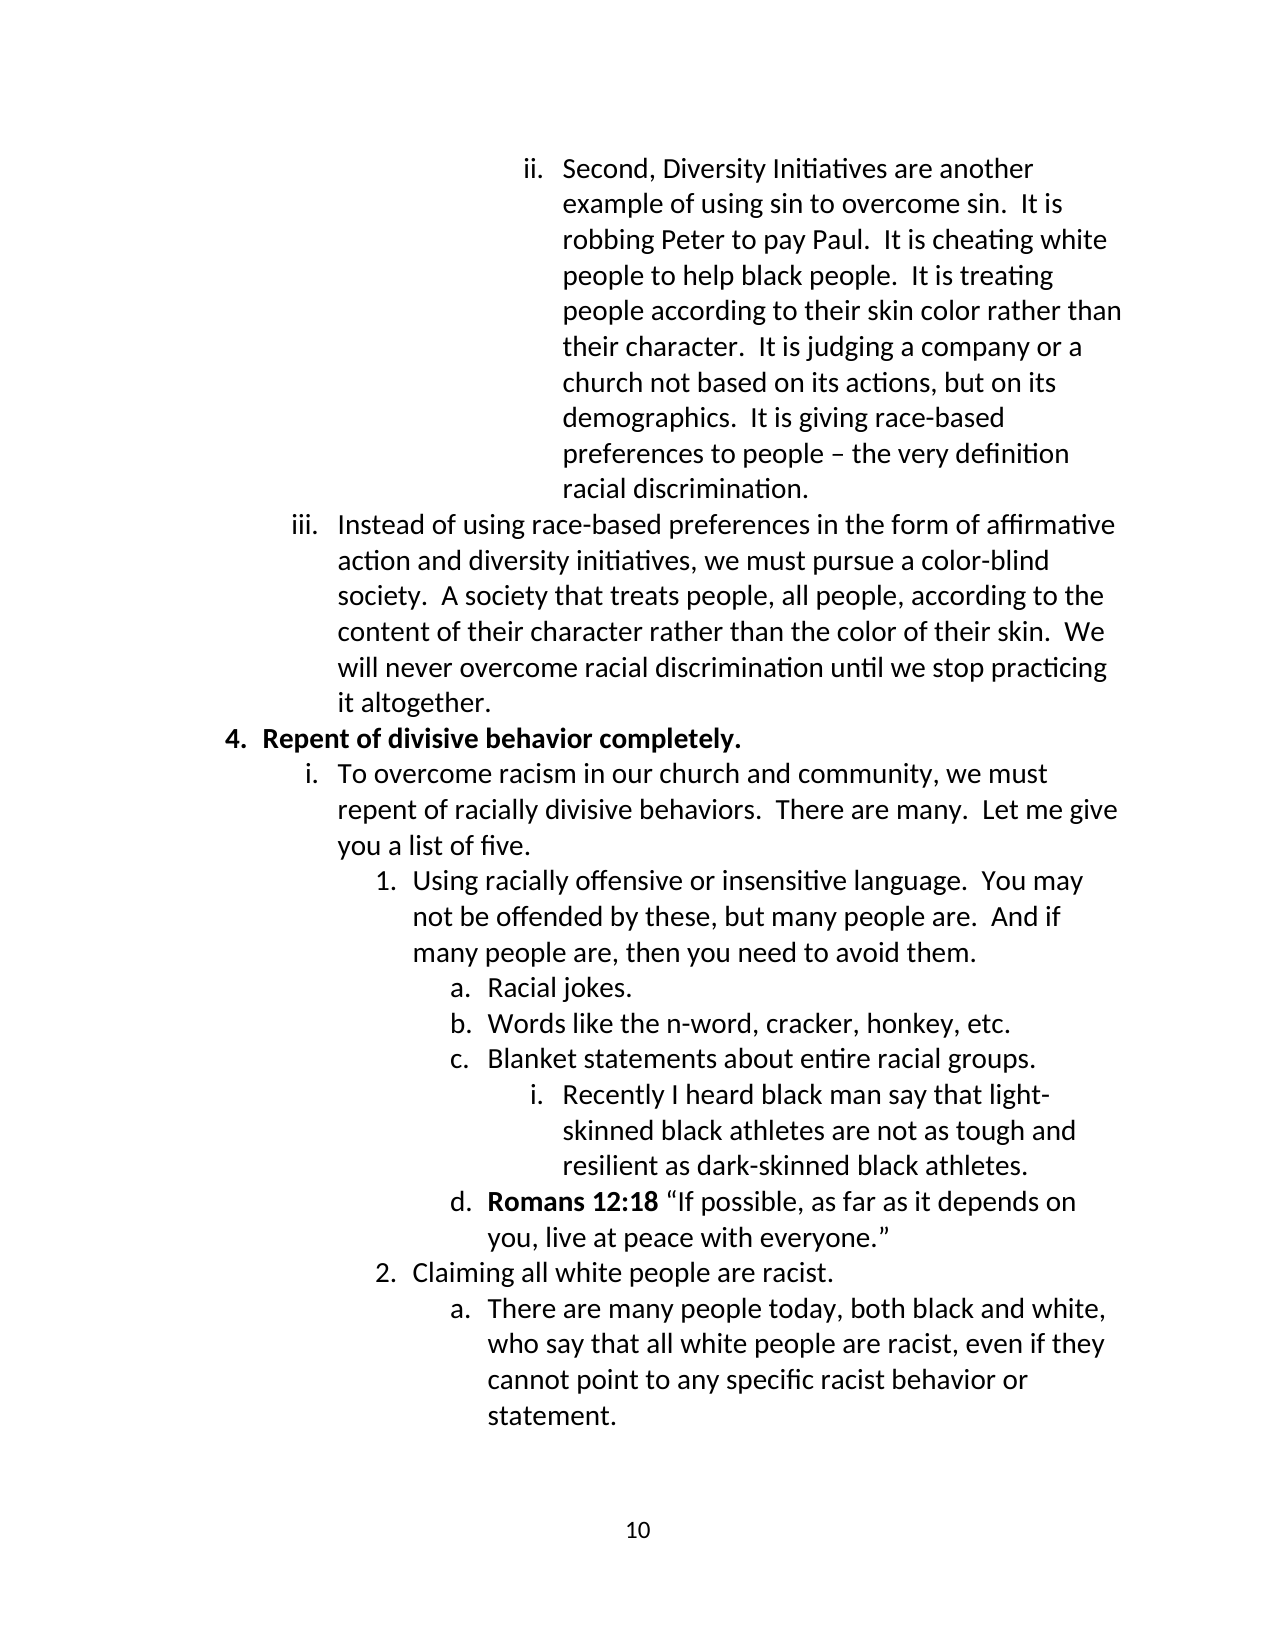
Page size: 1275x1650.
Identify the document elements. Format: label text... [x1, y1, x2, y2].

list Repent of divisive behavior completely. [225, 720, 1125, 756]
list Second, Diversity Initiatives are another example of using sin to overcome sin. It is robbing Peter to pay Paul. It is cheating white people to help black people. It is treating people according to their skin color rather than their character. It is judging a company or a church not based on its actions, but on its demographics. It is giving race-based preferences to people – the very definition racial discrimination. [544, 150, 1125, 506]
list Instead of using race-based preferences in the form of affirmative action and diversity initiatives, we must pursue a color-blind society. A society that treats people, all people, according to the content of their character rather than the color of their skin. We will never overcome racial discrimination until we stop practicing it altogether. [319, 506, 1125, 720]
list Racial jokes. [450, 969, 1125, 1005]
list There are many people today, both black and white, who say that all white people are racist, even if they cannot point to any specific racist behavior or statement. [450, 1290, 1125, 1432]
list Blanket statements about entire racial groups. [450, 1041, 1125, 1076]
list Claiming all white people are racist. [375, 1254, 1125, 1290]
list Romans 12:18 “If possible, as far as it depends on you, live at peace with everyone.” [450, 1183, 1125, 1254]
list Using racially offensive or insensitive language. You may not be offended by these, but many people are. And if many people are, then you need to avoid them. [375, 862, 1125, 969]
list Words like the n-word, cracker, honkey, etc. [450, 1005, 1125, 1041]
list Recently I heard black man say that light-skinned black athletes are not as tough and resilient as dark-skinned black athletes. [544, 1076, 1125, 1183]
list To overcome racism in our church and community, we must repent of racially divisive behaviors. There are many. Let me give you a list of five. [319, 756, 1125, 862]
